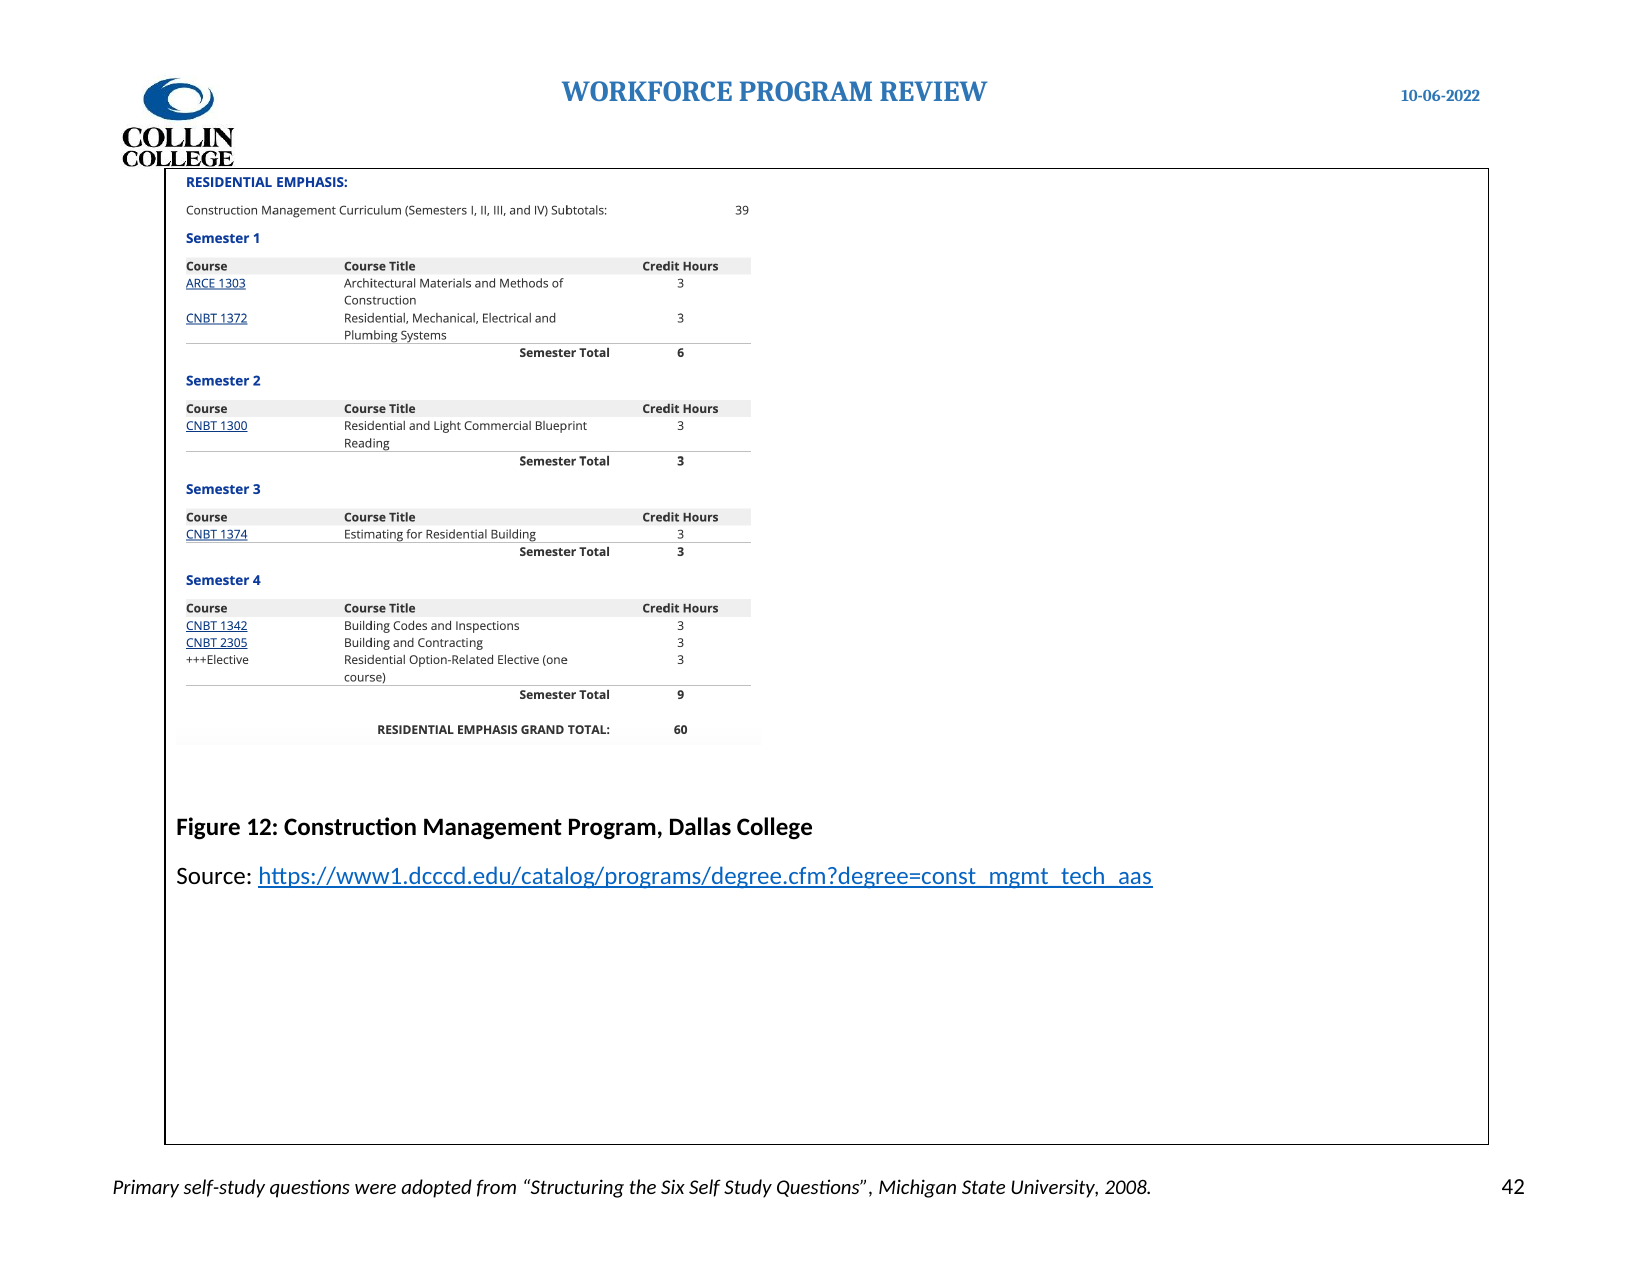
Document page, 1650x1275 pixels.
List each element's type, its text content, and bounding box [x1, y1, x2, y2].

picture [120, 75, 236, 169]
picture [176, 169, 762, 745]
